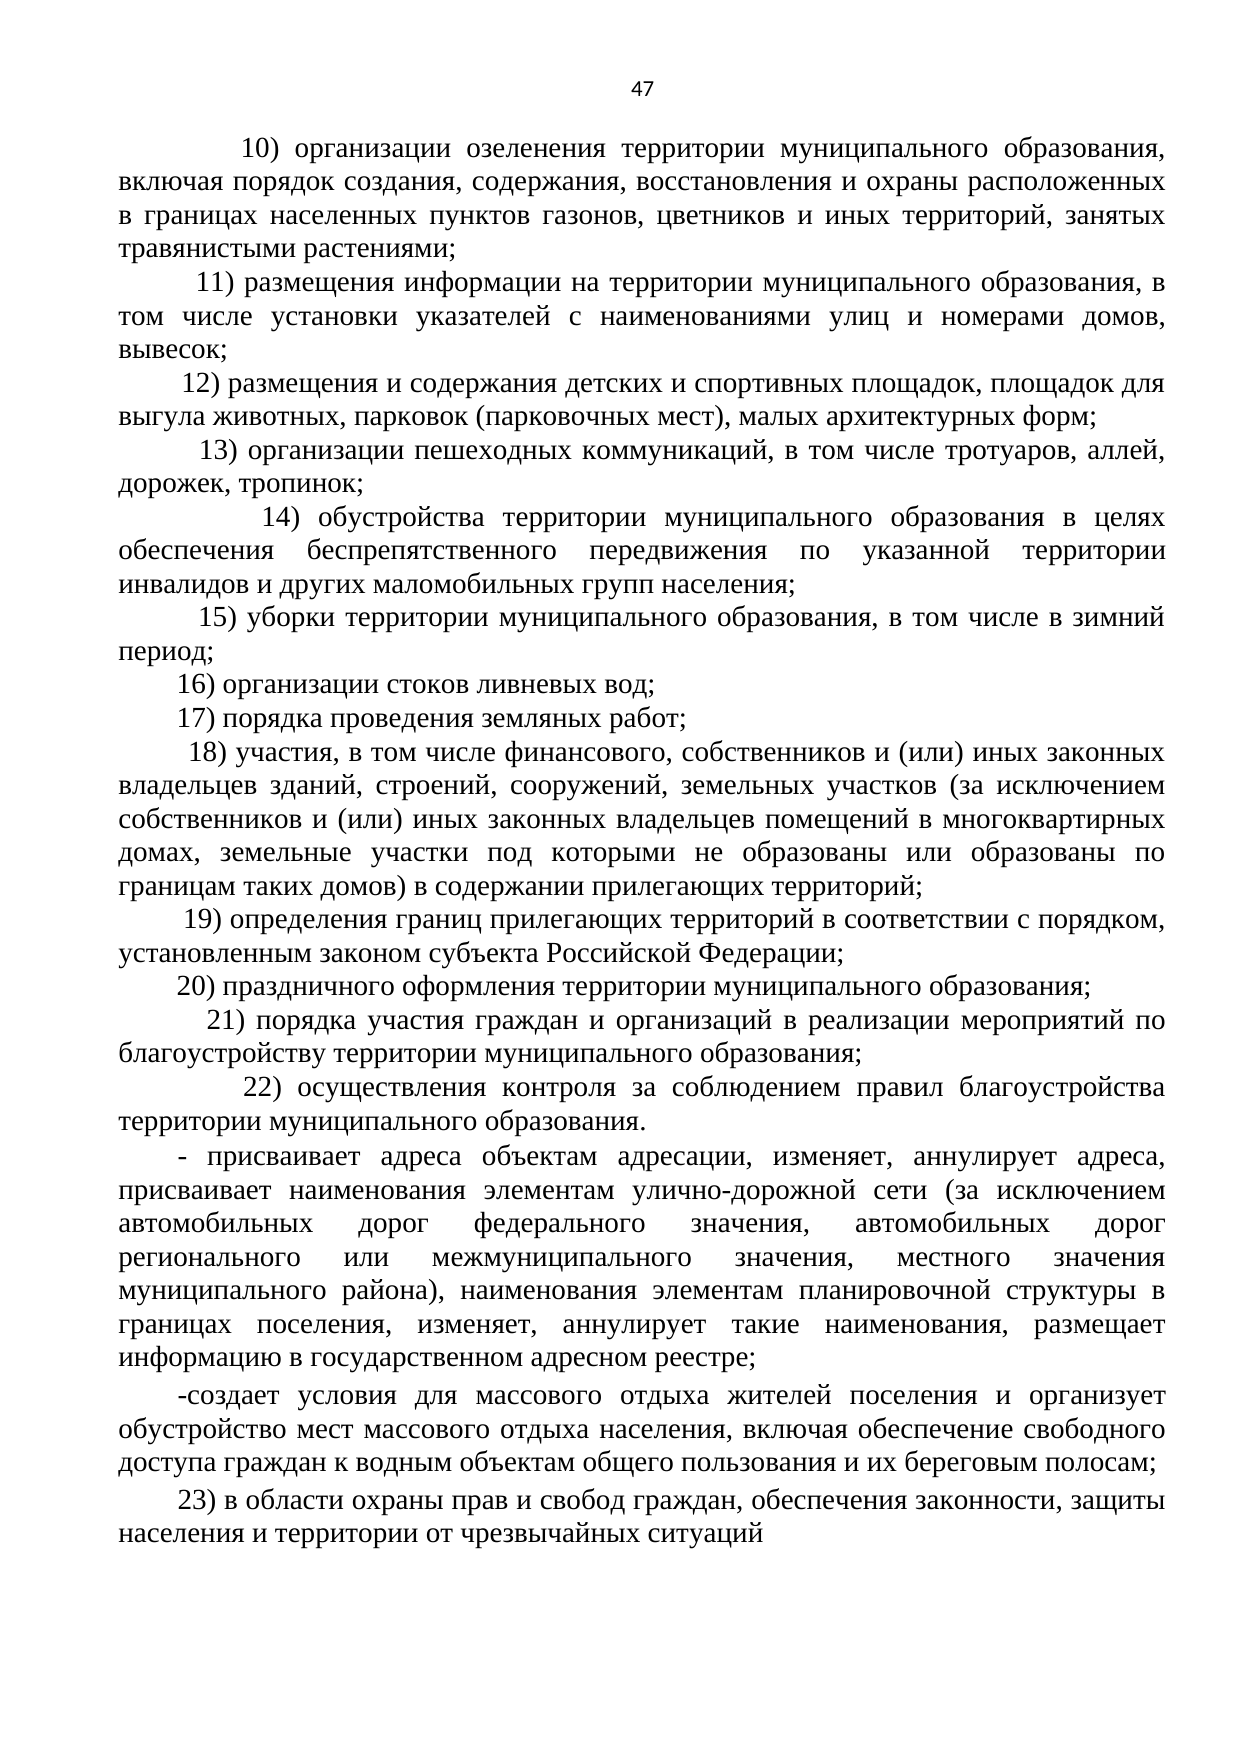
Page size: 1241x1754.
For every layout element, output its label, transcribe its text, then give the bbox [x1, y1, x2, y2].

text 14) обустройства территории муниципального образования в целях обеспечения беспрепятственного передвижения по указанной территории инвалидов и других маломобильных групп населения; [118, 499, 1167, 599]
text 19) определения границ прилегающих территорий в соответствии с порядком, установленным законом субъекта Российской Федерации; [118, 901, 1167, 968]
text 18) участия, в том числе финансового, собственников и (или) иных законных владельцев зданий, строений, сооружений, земельных участков (за исключением собственников и (или) иных законных владельцев помещений в многоквартирных домах, земельные участки под которыми не образованы или образованы по границам таких домов) в содержании прилегающих территорий; [118, 734, 1167, 901]
text 15) уборки территории муниципального образования, в том числе в зимний период; [118, 599, 1167, 667]
text - присваивает адреса объектам адресации, изменяет, аннулирует адреса, присваивает наименования элементам улично-дорожной сети (за исключением автомобильных дорог федерального значения, автомобильных дорог регионального или межмуниципального значения, местного значения муниципального района), наименования элементам планировочной структуры в границах поселения, изменяет, аннулирует такие наименования, размещает информацию в государственном адресном реестре; [118, 1138, 1167, 1373]
text -создает условия для массового отдыха жителей поселения и организует обустройство мест массового отдыха населения, включая обеспечение свободного доступа граждан к водным объектам общего пользования и их береговым полосам; [118, 1377, 1167, 1478]
text 22) осуществления контроля за соблюдением правил благоустройства территории муниципального образования. [118, 1069, 1167, 1136]
text 11) размещения информации на территории муниципального образования, в том числе установки указателей с наименованиями улиц и номерами домов, вывесок; [118, 264, 1167, 365]
text 16) организации стоков ливневых вод; [118, 667, 1167, 700]
text 12) размещения и содержания детских и спортивных площадок, площадок для выгула животных, парковок (парковочных мест), малых архитектурных форм; [118, 365, 1167, 432]
text 20) праздничного оформления территории муниципального образования; [118, 968, 1167, 1002]
text 17) порядка проведения земляных работ; [118, 700, 1167, 734]
text 21) порядка участия граждан и организаций в реализации мероприятий по благоустройству территории муниципального образования; [118, 1002, 1167, 1069]
text 13) организации пешеходных коммуникаций, в том числе тротуаров, аллей, дорожек, тропинок; [118, 432, 1167, 499]
text 10) организации озеленения территории муниципального образования, включая порядок создания, содержания, восстановления и охраны расположенных в границах населенных пунктов газонов, цветников и иных территорий, занятых травянистыми растениями; [118, 130, 1167, 264]
text 23) в области охраны прав и свобод граждан, обеспечения законности, защиты населения и территории от чрезвычайных ситуаций [118, 1482, 1167, 1549]
